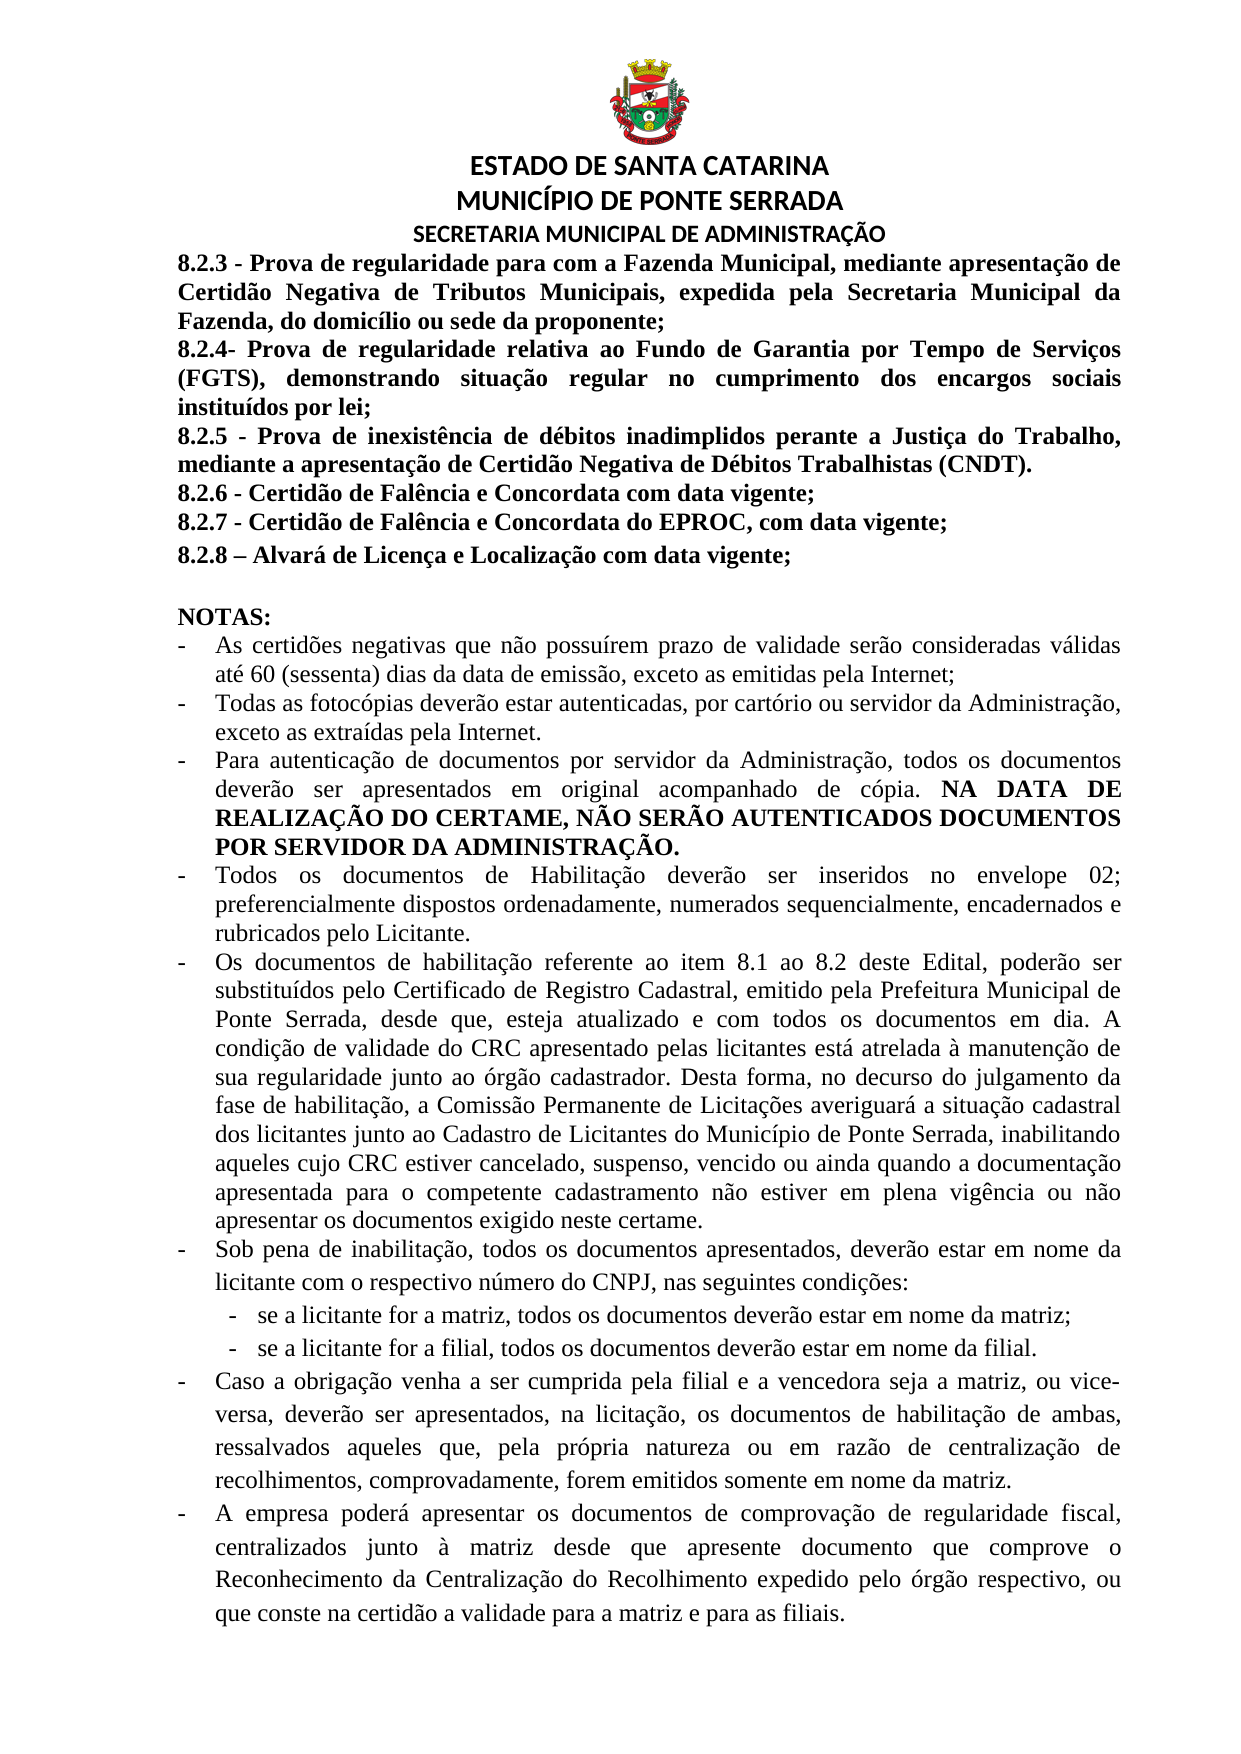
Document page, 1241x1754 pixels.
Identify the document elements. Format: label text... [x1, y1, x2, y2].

text 8.2.4- Prova de regularidade relativa ao Fundo de Garantia por Tempo de Serviços (FGTS), demonstrando situação regular no cumprimento dos encargos sociais instituídos por lei; [177, 334, 1122, 421]
picture [609, 59, 690, 147]
text 8.2.8 – Alvará de Licença e Localização com data vigente; [177, 540, 1122, 569]
list Todas as fotocópias deverão estar autenticadas, por cartório ou servidor da Administração, exceto as extraídas pela Internet. [177, 688, 1122, 746]
text 8.2.3 - Prova de regularidade para com a Fazenda Municipal, mediante apresentação de Certidão Negativa de Tributos Municipais, expedida pela Secretaria Municipal da Fazenda, do domicílio ou sede da proponente; [177, 248, 1122, 334]
list Os documentos de habilitação referente ao item 8.1 ao 8.2 deste Edital, poderão ser substituídos pelo Certificado de Registro Cadastral, emitido pela Prefeitura Municipal de Ponte Serrada, desde que, esteja atualizado e com todos os documentos em dia. A condição de validade do CRC apresentado pelas licitantes está atrelada à manutenção de sua regularidade junto ao órgão cadastrador. Desta forma, no decurso do julgamento da fase de habilitação, a Comissão Permanente de Licitações averiguará a situação cadastral dos licitantes junto ao Cadastro de Licitantes do Município de Ponte Serrada, inabilitando aqueles cujo CRC estiver cancelado, suspenso, vencido ou ainda quando a documentação apresentada para o competente cadastramento não estiver em plena vigência ou não apresentar os documentos exigido neste certame. [177, 947, 1122, 1234]
list Sob pena de inabilitação, todos os documentos apresentados, deverão estar em nome da licitante com o respectivo número do CNPJ, nas seguintes condições: [177, 1234, 1122, 1296]
list se a licitante for a filial, todos os documentos deverão estar em nome da filial. [228, 1333, 1122, 1362]
list Caso a obrigação venha a ser cumprida pela filial e a vencedora seja a matriz, ou vice-versa, deverão ser apresentados, na licitação, os documentos de habilitação de ambas, ressalvados aqueles que, pela própria natureza ou em razão de centralização de recolhimentos, comprovadamente, forem emitidos somente em nome da matriz. [177, 1366, 1122, 1494]
list A empresa poderá apresentar os documentos de comprovação de regularidade fiscal, centralizados junto à matriz desde que apresente documento que comprove o Reconhecimento da Centralização do Recolhimento expedido pelo órgão respectivo, ou que conste na certidão a validade para a matriz e para as filiais. [177, 1498, 1122, 1626]
text 8.2.6 - Certidão de Falência e Concordata com data vigente; [177, 478, 1122, 507]
text 8.2.7 - Certidão de Falência e Concordata do EPROC, com data vigente; [177, 507, 1122, 536]
list se a licitante for a matriz, todos os documentos deverão estar em nome da matriz; [228, 1300, 1122, 1329]
list As certidões negativas que não possuírem prazo de validade serão consideradas válidas até 60 (sessenta) dias da data de emissão, exceto as emitidas pela Internet; [177, 631, 1122, 688]
list Todos os documentos de Habilitação deverão ser inseridos no envelope 02; preferencialmente dispostos ordenadamente, numerados sequencialmente, encadernados e rubricados pelo Licitante. [177, 861, 1122, 947]
text 8.2.5 - Prova de inexistência de débitos inadimplidos perante a Justiça do Trabalho, mediante a apresentação de Certidão Negativa de Débitos Trabalhistas (CNDT). [177, 421, 1122, 478]
list Para autenticação de documentos por servidor da Administração, todos os documentos deverão ser apresentados em original acompanhado de cópia. NA DATA DE REALIZAÇÃO DO CERTAME, NÃO SERÃO AUTENTICADOS DOCUMENTOS POR SERVIDOR DA ADMINISTRAÇÃO. [177, 746, 1122, 861]
text NOTAS: [177, 602, 1122, 631]
